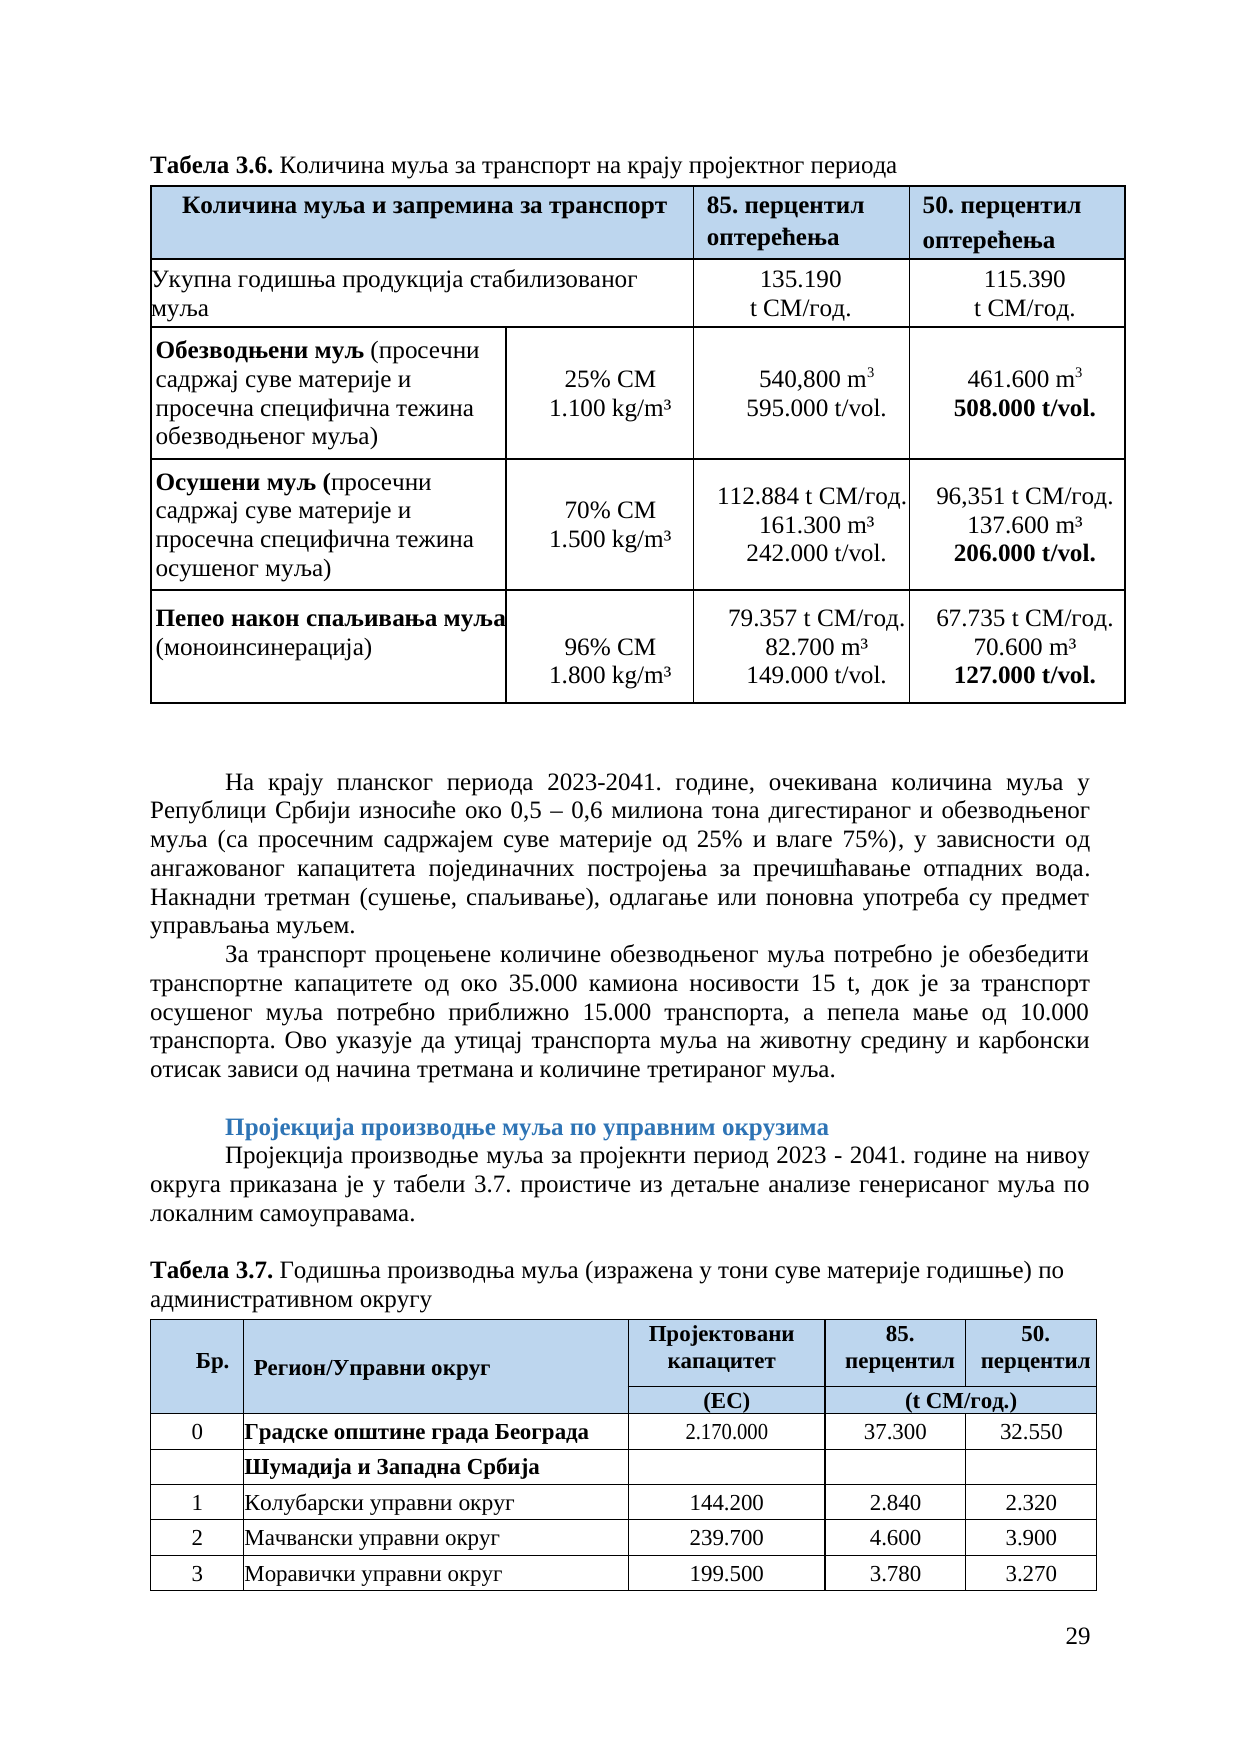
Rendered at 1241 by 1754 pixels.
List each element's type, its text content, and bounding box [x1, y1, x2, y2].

table_cell 67.735 t СМ/год. 70.600 m³ 127.000 t/vol. [910, 591, 1124, 702]
text Табела 3.7. Годишња производња муља (изражена у тони суве материје годишње) по административном округу [150, 1256, 1090, 1313]
table_cell [629, 1450, 824, 1484]
table_cell 2 [151, 1520, 243, 1555]
text Пројекција производње муља за пројекнти период 2023 - 2041. године на нивоу округа приказана је у табели 3.7. проистиче из детаљне анализе генерисаног муља по локалним самоуправама. [150, 1141, 1090, 1227]
table_header 50. перцентил [966, 1320, 1096, 1386]
table_cell Осушени муљ (просечни садржај суве материје и просечна специфична тежина осушеног муља) [152, 460, 505, 589]
table_cell 3.900 [966, 1520, 1096, 1555]
table_cell 0 [151, 1414, 243, 1448]
table_cell 115.390 t СМ/год. [910, 260, 1124, 326]
table_header 85. перцентил [826, 1320, 965, 1386]
table_cell 2.320 [966, 1485, 1096, 1519]
table_cell 96% СМ 1.800 kg/m³ [507, 591, 693, 702]
table_cell 3.270 [966, 1556, 1096, 1590]
table_cell [151, 1450, 243, 1484]
table_cell 4.600 [826, 1520, 965, 1555]
table_header Регион/Управни округ [244, 1320, 628, 1413]
table_cell 461.600 m3 508.000 t/vol. [910, 328, 1124, 458]
table_cell (EС) [629, 1387, 824, 1413]
subtitle Пројекција производње муља по управним окрузима [150, 1112, 1090, 1141]
table_cell Моравички управни округ [244, 1556, 628, 1590]
table_cell 135.190 t СМ/год. [694, 260, 909, 326]
table_cell [826, 1450, 965, 1484]
table_cell 1 [151, 1485, 243, 1519]
table_header Пројектовани капацитет [629, 1320, 824, 1386]
table_cell 199.500 [629, 1556, 824, 1590]
table_cell 70% СМ 1.500 kg/m³ [507, 460, 693, 589]
table_cell Шумадија и Западна Србија [244, 1450, 628, 1484]
table_cell 32.550 [966, 1414, 1096, 1448]
table_cell Колубарски управни округ [244, 1485, 628, 1519]
table_cell 3.780 [826, 1556, 965, 1590]
text За транспорт процењене количине обезводњеног муља потребно је обезбедити транспортне капацитете од око 35.000 камиона носивости 15 t, док је за транспорт осушеног муља потребно приближно 15.000 транспорта, а пепела мање од 10.000 транспорта. Ово указује да утицај транспорта муља на животну средину и карбонски отисак зависи од начина третмана и количине третираног муља. [150, 939, 1090, 1083]
table_cell 2.840 [826, 1485, 965, 1519]
table_cell Укупна годишња продукција стабилизованог муља [152, 260, 693, 326]
table_cell Пепео након спаљивања муља (моноинсинерација) [152, 591, 505, 702]
table_cell [966, 1450, 1096, 1484]
table_cell Обезводњени муљ (просечни садржај суве материје и просечна специфична тежина обезводњеног муља) [152, 328, 505, 458]
table_header 85. перцентил оптерећења [694, 187, 909, 258]
table_cell 112.884 t СМ/год. 161.300 m³ 242.000 t/vol. [694, 460, 909, 589]
text Табела 3.6. Количина муља за транспорт на крају пројектног периода [150, 150, 1090, 179]
table_cell 96,351 t СМ/год. 137.600 m³ 206.000 t/vol. [910, 460, 1124, 589]
table_cell 79.357 t СМ/год. 82.700 m³ 149.000 t/vol. [694, 591, 909, 702]
table_cell 2.170.000 [629, 1414, 824, 1448]
table_header Бр. [151, 1320, 243, 1413]
table_cell 3 [151, 1556, 243, 1590]
table_cell (t СМ/год.) [826, 1387, 1096, 1413]
table_cell 144.200 [629, 1485, 824, 1519]
table_header 50. перцентил оптерећења [910, 187, 1124, 258]
table_cell 37.300 [826, 1414, 965, 1448]
table_cell 239.700 [629, 1520, 824, 1555]
table_cell 540,800 m3 595.000 t/vol. [694, 328, 909, 458]
text На крају планског периода 2023-2041. године, очекивана количина муља у Републици Србији износиће око 0,5 – 0,6 милиона тона дигестираног и обезводњеног муља (са просечним садржајем суве материје од 25% и влаге 75%), у зависности од ангажованог капацитета појединачних постројења за пречишћавање отпадних вода. Накнадни третман (сушење, спаљивање), одлагање или поновна употреба су предмет управљања муљем. [150, 767, 1090, 939]
table_cell 25% СМ 1.100 kg/m³ [507, 328, 693, 458]
table_header Количина муља и запремина за транспорт [152, 187, 693, 258]
table_cell Градске општине града Београда [244, 1414, 628, 1448]
table_cell Мачвански управни округ [244, 1520, 628, 1555]
